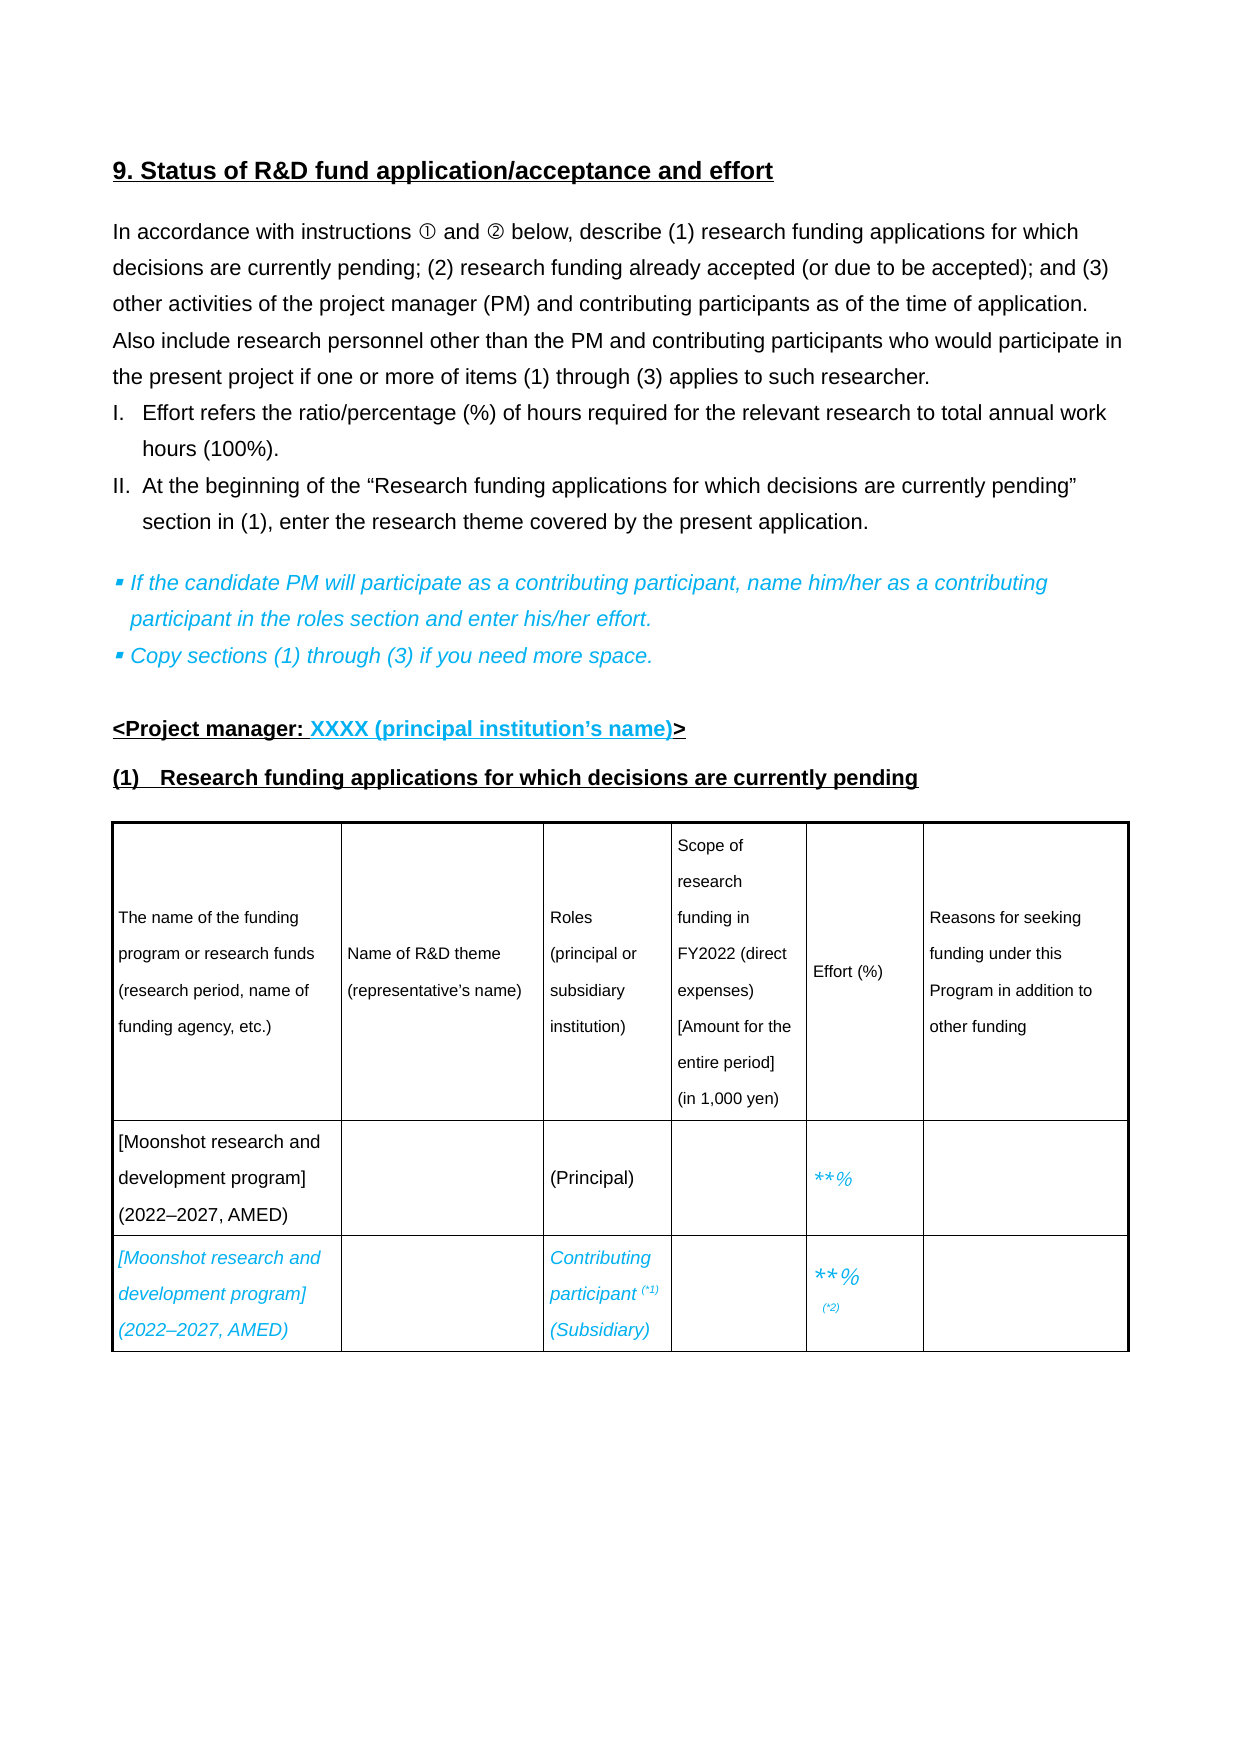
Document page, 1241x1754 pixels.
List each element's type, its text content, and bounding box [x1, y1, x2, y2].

table_cell [672, 1236, 806, 1351]
table_cell [Moonshot research and development program] (2022–2027, AMED) [114, 1121, 341, 1235]
table_header Scope of research funding in FY2022 (direct expenses) [Amount for the entire period] (in 1,000 yen) [672, 824, 806, 1120]
table_cell [342, 1121, 543, 1235]
table_cell **％ [807, 1121, 923, 1235]
table_cell **％ (*2) [807, 1236, 923, 1351]
table_header Reasons for seeking funding under this Program in addition to other funding [924, 824, 1127, 1120]
table_cell (Principal) [544, 1121, 671, 1235]
table_header Name of R&D theme (representative’s name) [342, 824, 543, 1120]
table_cell [924, 1121, 1127, 1235]
table_header Roles (principal or subsidiary institution) [544, 824, 671, 1120]
table_header Effort (%) [807, 824, 923, 1120]
text (1) Research funding applications for which decisions are currently pending [112, 759, 1128, 796]
table_cell [672, 1121, 806, 1235]
text Copy sections (1) through (3) if you need more space. [112, 637, 1128, 673]
text 9. Status of R&D fund application/acceptance and effort [112, 152, 1128, 188]
table_cell [342, 1236, 543, 1351]
table_cell [Moonshot research and development program] (2022–2027, AMED) [114, 1236, 341, 1351]
text If the candidate PM will participate as a contributing participant, name him/her as a contributing participant in the roles section and enter his/her effort. [112, 564, 1128, 637]
table_cell Contributing participant (*1) (Subsidiary) [544, 1236, 671, 1351]
table_cell [924, 1236, 1127, 1351]
table_header The name of the funding program or research funds (research period, name of funding agency, etc.) [114, 824, 341, 1120]
text <Project manager: XXXX (principal institution’s name)> [112, 711, 1128, 747]
text I. Effort refers the ratio/percentage (%) of hours required for the relevant research to total annual work hours (100%). [112, 394, 1128, 467]
text In accordance with instructions and below, describe (1) research funding applications for which decisions are currently pending; (2) research funding already accepted (or due to be accepted); and (3) other activities of the project manager (PM) and contributing participants as of the time of application. Also include research personnel other than the PM and contributing participants who would participate in the present project if one or more of items (1) through (3) applies to such researcher. [112, 213, 1128, 394]
text II. At the beginning of the “Research funding applications for which decisions are currently pending” section in (1), enter the research theme covered by the present application. [112, 467, 1128, 539]
